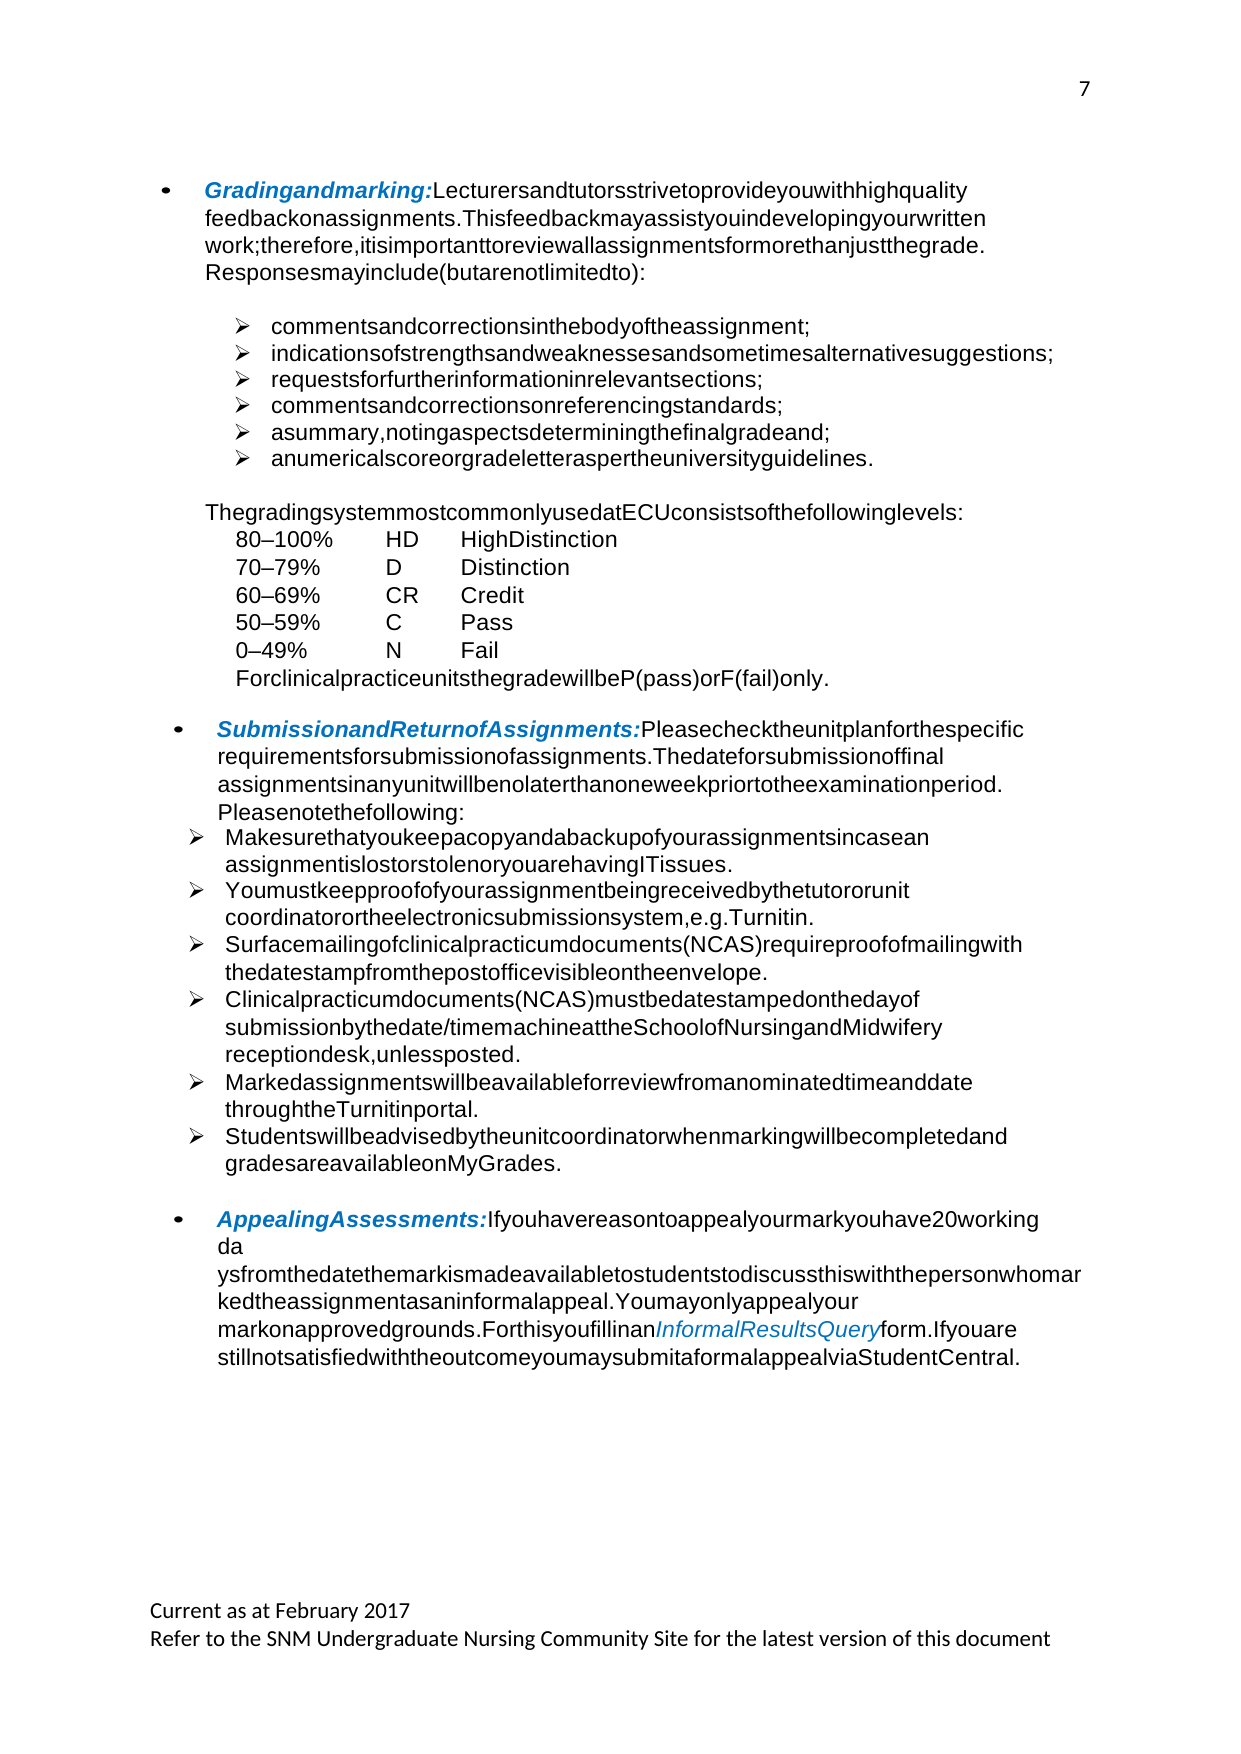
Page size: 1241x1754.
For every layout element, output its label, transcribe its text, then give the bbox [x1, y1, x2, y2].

text • Gradingandmarking:Lecturersandtutorsstrivetoprovideyouwithhighquality feedbackonassignments.Thisfeedbackmayassistyouindevelopingyourwritten work;therefore,itisimportanttoreviewallassignmentsformorethanjustthegrade. Responsesmayinclude(butarenotlimitedto): [160, 177, 1047, 286]
list requestsforfurtherinformationinrelevantsections; [233, 366, 1092, 392]
list Surfacemailingofclinicalpracticumdocuments(NCAS)requireproofofmailingwith thedatestampfromthepostofficevisibleontheenvelope. [187, 931, 1075, 985]
text ThegradingsystemmostcommonlyusedatECUconsistsofthefollowinglevels: [205, 499, 1092, 526]
list commentsandcorrectionsonreferencingstandards; [233, 392, 1092, 419]
text • AppealingAssessments:Ifyouhavereasontoappealyourmarkyouhave20working daysfromthedatethemarkismadeavailabletostudentstodiscussthiswiththepersonwhomarkedtheassignmentasaninformalappeal.Youmayonlyappealyour markonapprovedgrounds.ForthisyoufillinanInformalResultsQueryform.Ifyouare stillnotsatisfiedwiththeoutcomeyoumaysubmitaformalappealviaStudentCentral. [173, 1206, 1081, 1370]
list Clinicalpracticumdocuments(NCAS)mustbedatestampedonthedayof submissionbythedate/timemachineattheSchoolofNursingandMidwifery receptiondesk,unlessposted. [187, 986, 995, 1068]
text 60–69% CR Credit [235, 582, 1092, 608]
list asummary,notingaspectsdeterminingthefinalgradeand; [233, 419, 1092, 445]
text 70–79% D Distinction [235, 554, 1092, 581]
list indicationsofstrengthsandweaknessesandsometimesalternativesuggestions; [233, 340, 1092, 366]
text ForclinicalpracticeunitsthegradewillbeP(pass)orF(fail)only. [235, 664, 1092, 691]
list assignmentislostorstolenoryouarehavingITissues. [225, 851, 1092, 877]
list Youmustkeepproofofyourassignmentbeingreceivedbythetutororunit coordinatorortheelectronicsubmissionsystem,e.g.Turnitin. [187, 877, 977, 931]
text 50–59% C Pass [235, 609, 1092, 635]
list Markedassignmentswillbeavailableforreviewfromanominatedtimeanddate throughtheTurnitinportal. [187, 1069, 1033, 1122]
list commentsandcorrectionsinthebodyoftheassignment; [233, 313, 1092, 340]
list Studentswillbeadvisedbytheunitcoordinatorwhenmarkingwillbecompletedand gradesareavailableonMyGrades. [187, 1123, 1074, 1177]
text 0–49% N Fail [235, 637, 1092, 663]
text 80–100% HD HighDistinction [235, 526, 1092, 553]
list Makesurethatyoukeepacopyandabackupofyourassignmentsincasean [187, 826, 1092, 851]
text • SubmissionandReturnofAssignments:Pleasechecktheunitplanforthespecific requirementsforsubmissionofassignments.Thedateforsubmissionoffinal assignmentsinanyunitwillbenolaterthanoneweekpriortotheexaminationperiod. Pleasenotethefollowing: [173, 716, 1059, 825]
list anumericalscoreorgradeletteraspertheuniversityguidelines. [233, 445, 1092, 471]
